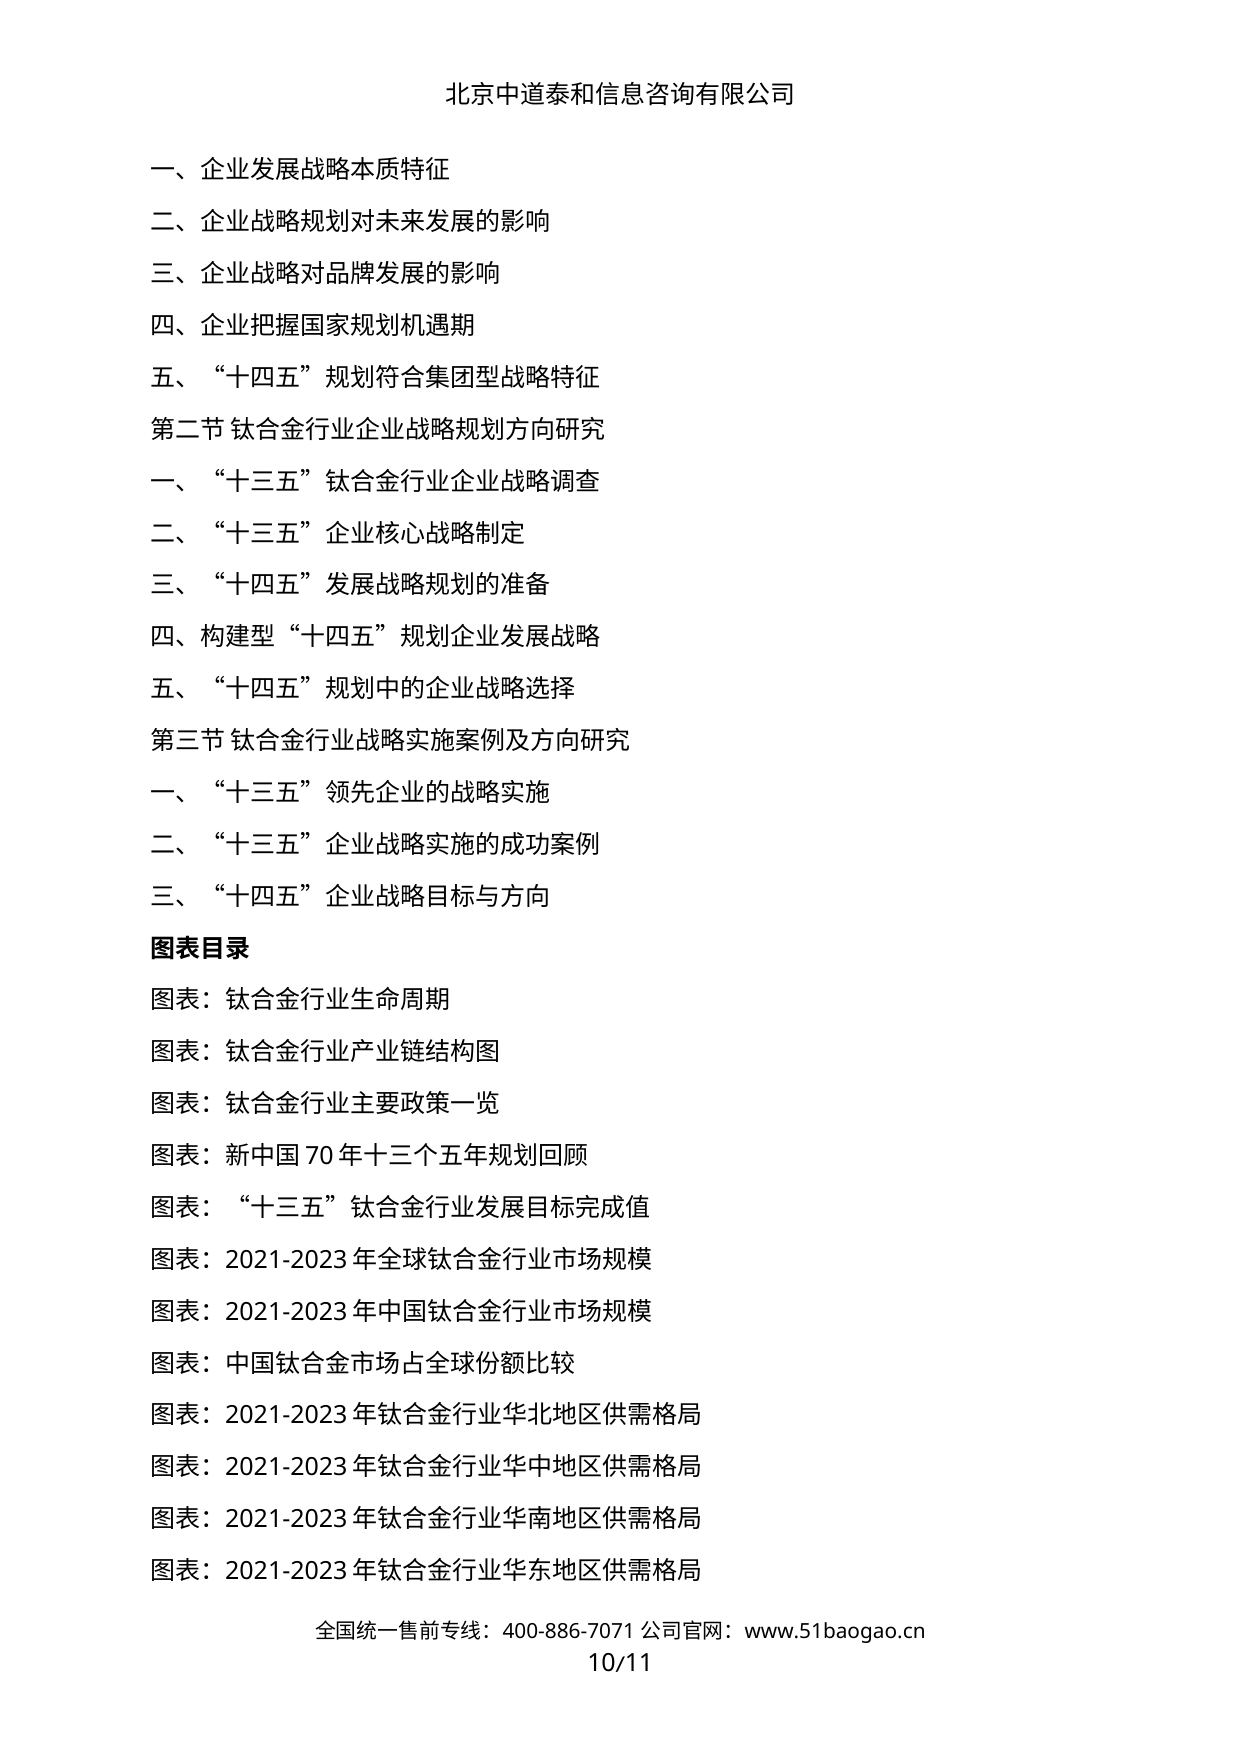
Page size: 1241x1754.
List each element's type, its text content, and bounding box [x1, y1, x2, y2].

text 图表目录 [150, 928, 1090, 964]
text 二、“十三五”企业战略实施的成功案例 [150, 824, 1090, 861]
text 四、构建型“十四五”规划企业发展战略 [150, 617, 1090, 653]
text 三、企业战略对品牌发展的影响 [150, 254, 1090, 290]
text 图表：2021-2023年中国钛合金行业市场规模 [150, 1291, 1090, 1327]
text 第三节 钛合金行业战略实施案例及方向研究 [150, 721, 1090, 757]
text 一、企业发展战略本质特征 [150, 150, 1090, 186]
text 五、“十四五”规划中的企业战略选择 [150, 669, 1090, 705]
text 图表：钛合金行业生命周期 [150, 980, 1090, 1016]
text 图表：钛合金行业主要政策一览 [150, 1084, 1090, 1120]
text 图表：钛合金行业产业链结构图 [150, 1032, 1090, 1068]
text 二、企业战略规划对未来发展的影响 [150, 202, 1090, 238]
text 二、“十三五”企业核心战略制定 [150, 513, 1090, 549]
text 一、“十三五”领先企业的战略实施 [150, 772, 1090, 809]
text 三、“十四五”企业战略目标与方向 [150, 876, 1090, 912]
text 三、“十四五”发展战略规划的准备 [150, 565, 1090, 601]
text 一、“十三五”钛合金行业企业战略调查 [150, 461, 1090, 497]
text 图表：2021-2023年钛合金行业华北地区供需格局 [150, 1395, 1090, 1431]
text 图表：新中国70年十三个五年规划回顾 [150, 1136, 1090, 1172]
text 第二节 钛合金行业企业战略规划方向研究 [150, 409, 1090, 446]
text 图表：中国钛合金市场占全球份额比较 [150, 1343, 1090, 1379]
text 图表：“十三五”钛合金行业发展目标完成值 [150, 1187, 1090, 1224]
text 图表：2021-2023年全球钛合金行业市场规模 [150, 1239, 1090, 1276]
text 图表：2021-2023年钛合金行业华南地区供需格局 [150, 1499, 1090, 1535]
text 图表：2021-2023年钛合金行业华东地区供需格局 [150, 1551, 1090, 1587]
text 四、企业把握国家规划机遇期 [150, 306, 1090, 342]
text 五、“十四五”规划符合集团型战略特征 [150, 357, 1090, 394]
text 图表：2021-2023年钛合金行业华中地区供需格局 [150, 1447, 1090, 1483]
